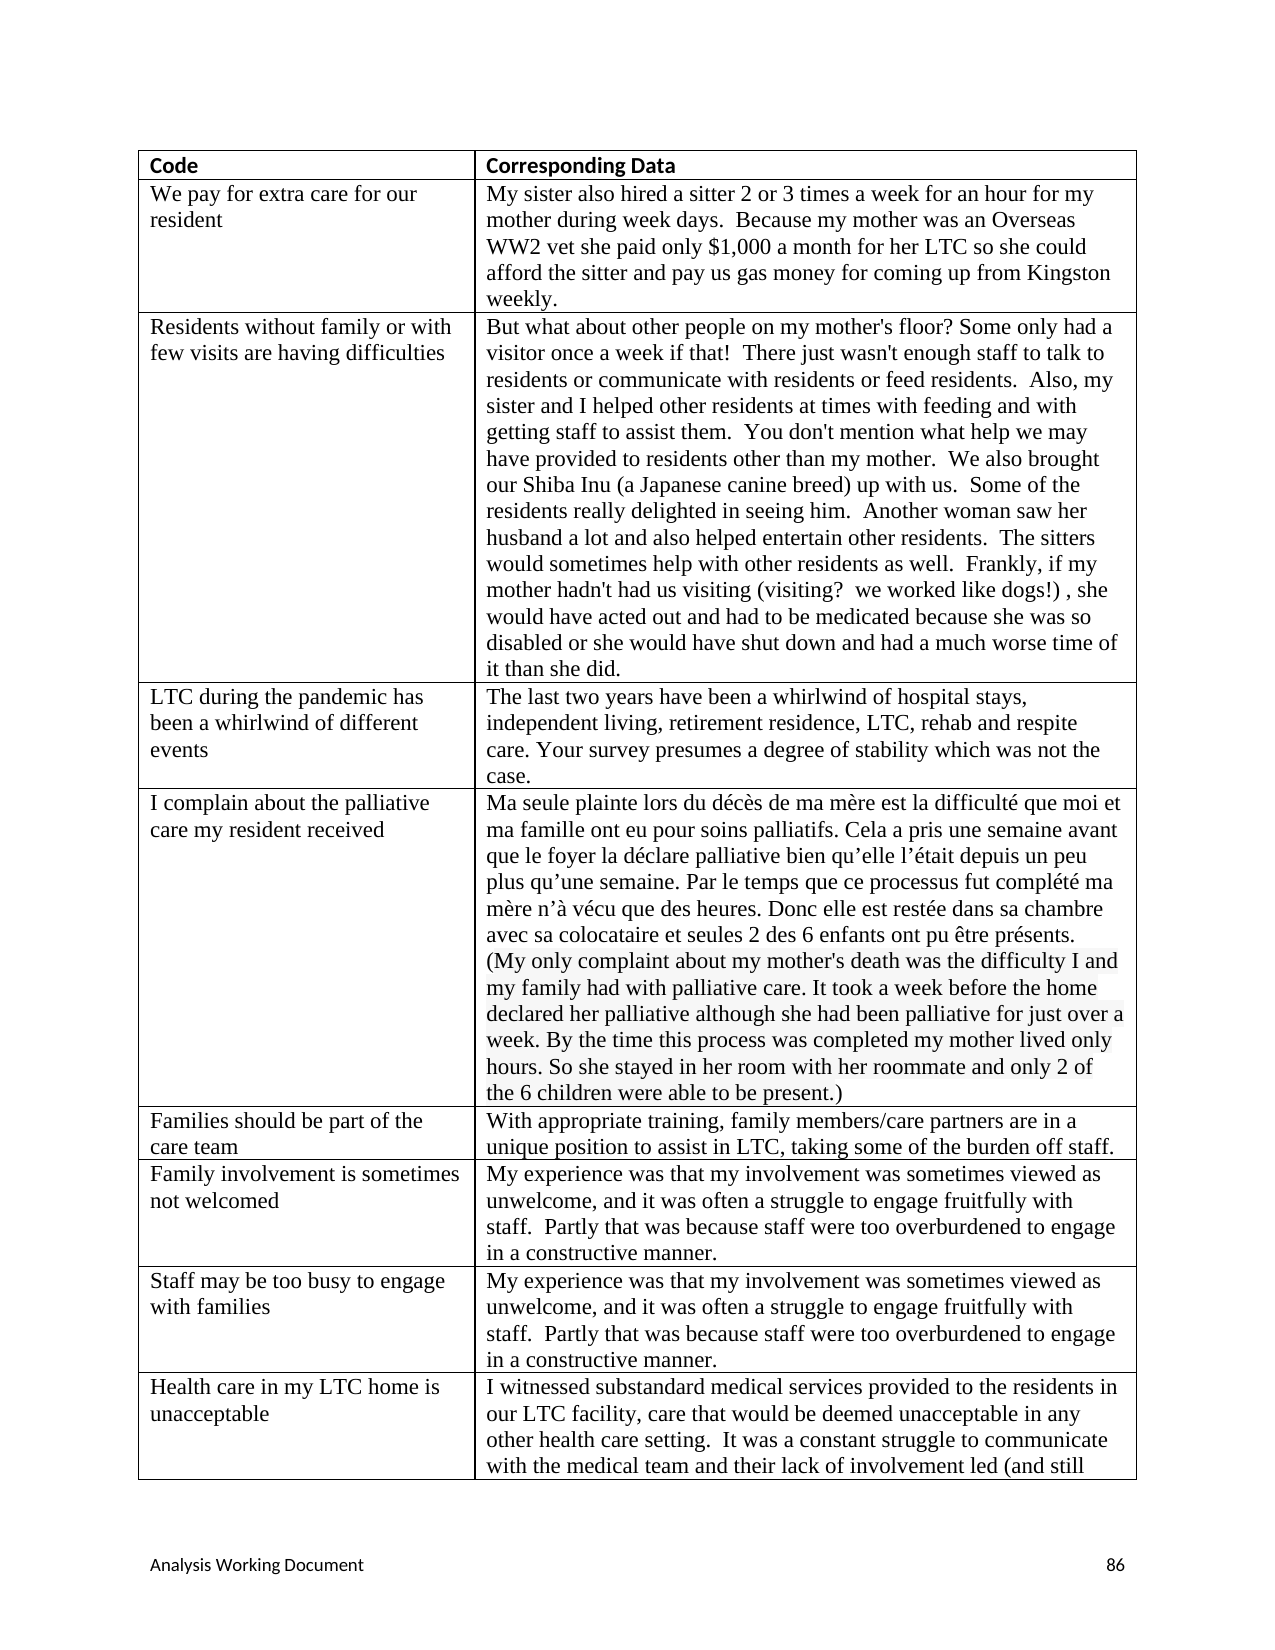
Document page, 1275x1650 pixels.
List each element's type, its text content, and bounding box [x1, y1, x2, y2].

table_cell Families should be part of the care team [139, 1107, 474, 1159]
table_cell Ma seule plainte lors du décès de ma mère est la difficulté que moi et ma famille ont eu pour soins palliatifs. Cela a pris une semaine avant que le foyer la déclare palliative bien qu’elle l’était depuis un peu plus qu’une semaine. Par le temps que ce processus fut complété ma mère n’à vécu que des heures. Donc elle est restée dans sa chambre avec sa colocataire et seules 2 des 6 enfants ont pu être présents. (My only complaint about my mother's death was the difficulty I and my family had with palliative care. It took a week before the home declared her palliative although she had been palliative for just over a week. By the time this process was completed my mother lived only hours. So she stayed in her room with her roommate and only 2 of the 6 children were able to be present.) [476, 789, 1136, 1106]
table_cell We pay for extra care for our resident [139, 180, 474, 312]
table_header Code [139, 151, 474, 179]
table_cell My sister also hired a sitter 2 or 3 times a week for an hour for my mother during week days. Because my mother was an Overseas WW2 vet she paid only $1,000 a month for her LTC so she could afford the sitter and pay us gas money for coming up from Kingston weekly. [476, 180, 1136, 312]
table_cell The last two years have been a whirlwind of hospital stays, independent living, retirement residence, LTC, rehab and respite care. Your survey presumes a degree of stability which was not the case. [476, 683, 1136, 788]
table_cell My experience was that my involvement was sometimes viewed as unwelcome, and it was often a struggle to engage fruitfully with staff. Partly that was because staff were too overburdened to engage in a constructive manner. [476, 1160, 1136, 1266]
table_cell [139, 1373, 474, 1479]
table_header Corresponding Data [476, 151, 1136, 179]
table_cell LTC during the pandemic has been a whirlwind of different events [139, 683, 474, 788]
table_cell With appropriate training, family members/care partners are in a unique position to assist in LTC, taking some of the burden off staff. [476, 1107, 1136, 1159]
table_cell My experience was that my involvement was sometimes viewed as unwelcome, and it was often a struggle to engage fruitfully with staff. Partly that was because staff were too overburdened to engage in a constructive manner. [476, 1267, 1136, 1372]
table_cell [476, 1373, 1136, 1479]
table_cell Staff may be too busy to engage with families [139, 1267, 474, 1372]
table_cell Residents without family or with few visits are having difficulties [139, 313, 474, 682]
table_cell Family involvement is sometimes not welcomed [139, 1160, 474, 1266]
table_cell But what about other people on my mother's floor? Some only had a visitor once a week if that! There just wasn't enough staff to talk to residents or communicate with residents or feed residents. Also, my sister and I helped other residents at times with feeding and with getting staff to assist them. You don't mention what help we may have provided to residents other than my mother. We also brought our Shiba Inu (a Japanese canine breed) up with us. Some of the residents really delighted in seeing him. Another woman saw her husband a lot and also helped entertain other residents. The sitters would sometimes help with other residents as well. Frankly, if my mother hadn't had us visiting (visiting? we worked like dogs!) , she would have acted out and had to be medicated because she was so disabled or she would have shut down and had a much worse time of it than she did. [476, 313, 1136, 682]
table_cell I complain about the palliative care my resident received [139, 789, 474, 1106]
